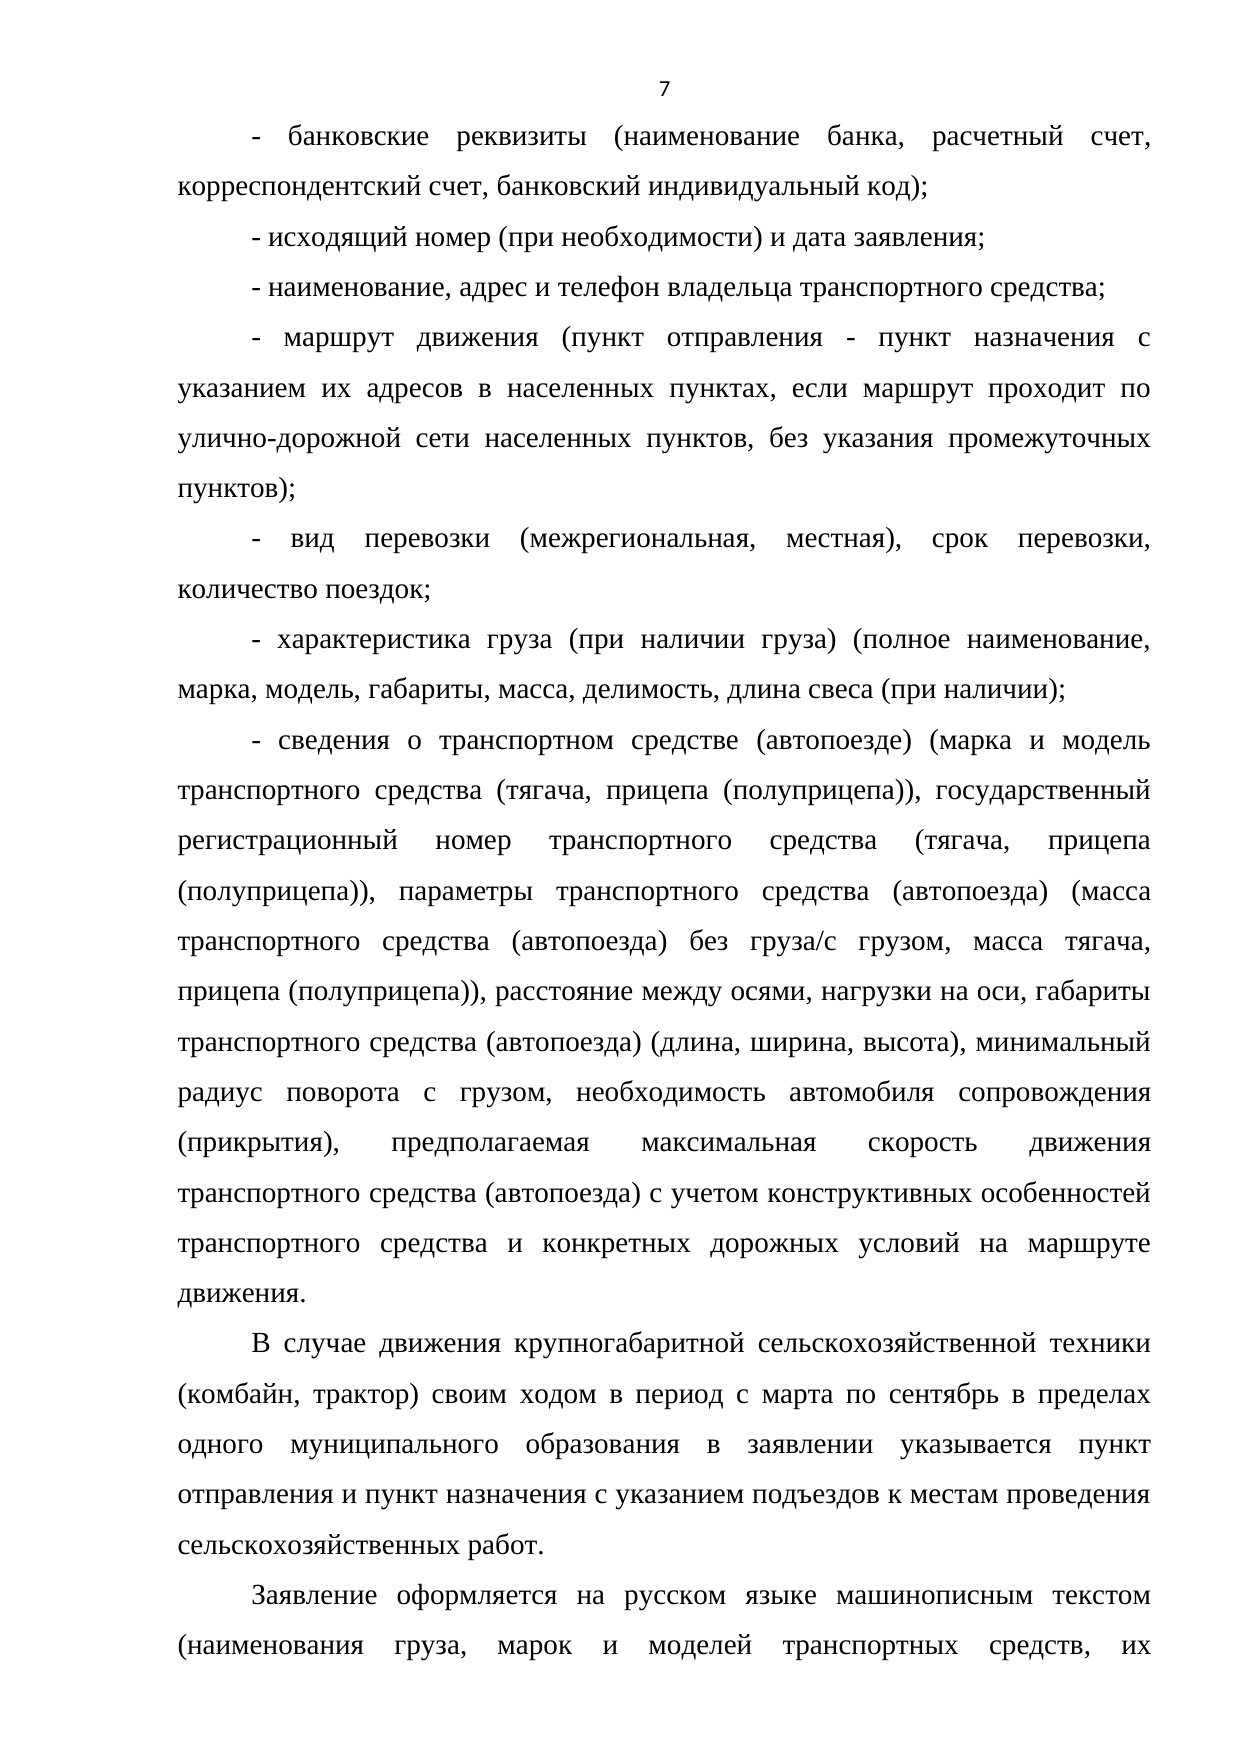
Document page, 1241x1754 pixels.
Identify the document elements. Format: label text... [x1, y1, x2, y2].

text - исходящий номер (при необходимости) и дата заявления; [177, 219, 1152, 252]
text - маршрут движения (пункт отправления - пункт назначения с указанием их адресов в населенных пунктах, если маршрут проходит по улично-дорожной сети населенных пунктов, без указания промежуточных пунктов); [177, 319, 1152, 504]
text - вид перевозки (межрегиональная, местная), срок перевозки, количество поездок; [177, 521, 1152, 604]
text - наименование, адрес и телефон владельца транспортного средства; [177, 269, 1152, 303]
text - характеристика груза (при наличии груза) (полное наименование, марка, модель, габариты, масса, делимость, длина свеса (при наличии); [177, 621, 1152, 705]
text В случае движения крупногабаритной сельскохозяйственной техники (комбайн, трактор) своим ходом в период с марта по сентябрь в пределах одного муниципального образования в заявлении указывается пункт отправления и пункт назначения с указанием подъездов к местам проведения сельскохозяйственных работ. [177, 1326, 1152, 1560]
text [177, 1577, 1152, 1661]
text - банковские реквизиты (наименование банка, расчетный счет, корреспондентский счет, банковский индивидуальный код); [177, 118, 1152, 202]
text - сведения о транспортном средстве (автопоезде) (марка и модель транспортного средства (тягача, прицепа (полуприцепа)), государственный регистрационный номер транспортного средства (тягача, прицепа (полуприцепа)), параметры транспортного средства (автопоезда) (масса транспортного средства (автопоезда) без груза/с грузом, масса тягача, прицепа (полуприцепа)), расстояние между осями, нагрузки на оси, габариты транспортного средства (автопоезда) (длина, ширина, высота), минимальный радиус поворота с грузом, необходимость автомобиля сопровождения (прикрытия), предполагаемая максимальная скорость движения транспортного средства (автопоезда) с учетом конструктивных особенностей транспортного средства и конкретных дорожных условий на маршруте движения. [177, 722, 1152, 1309]
